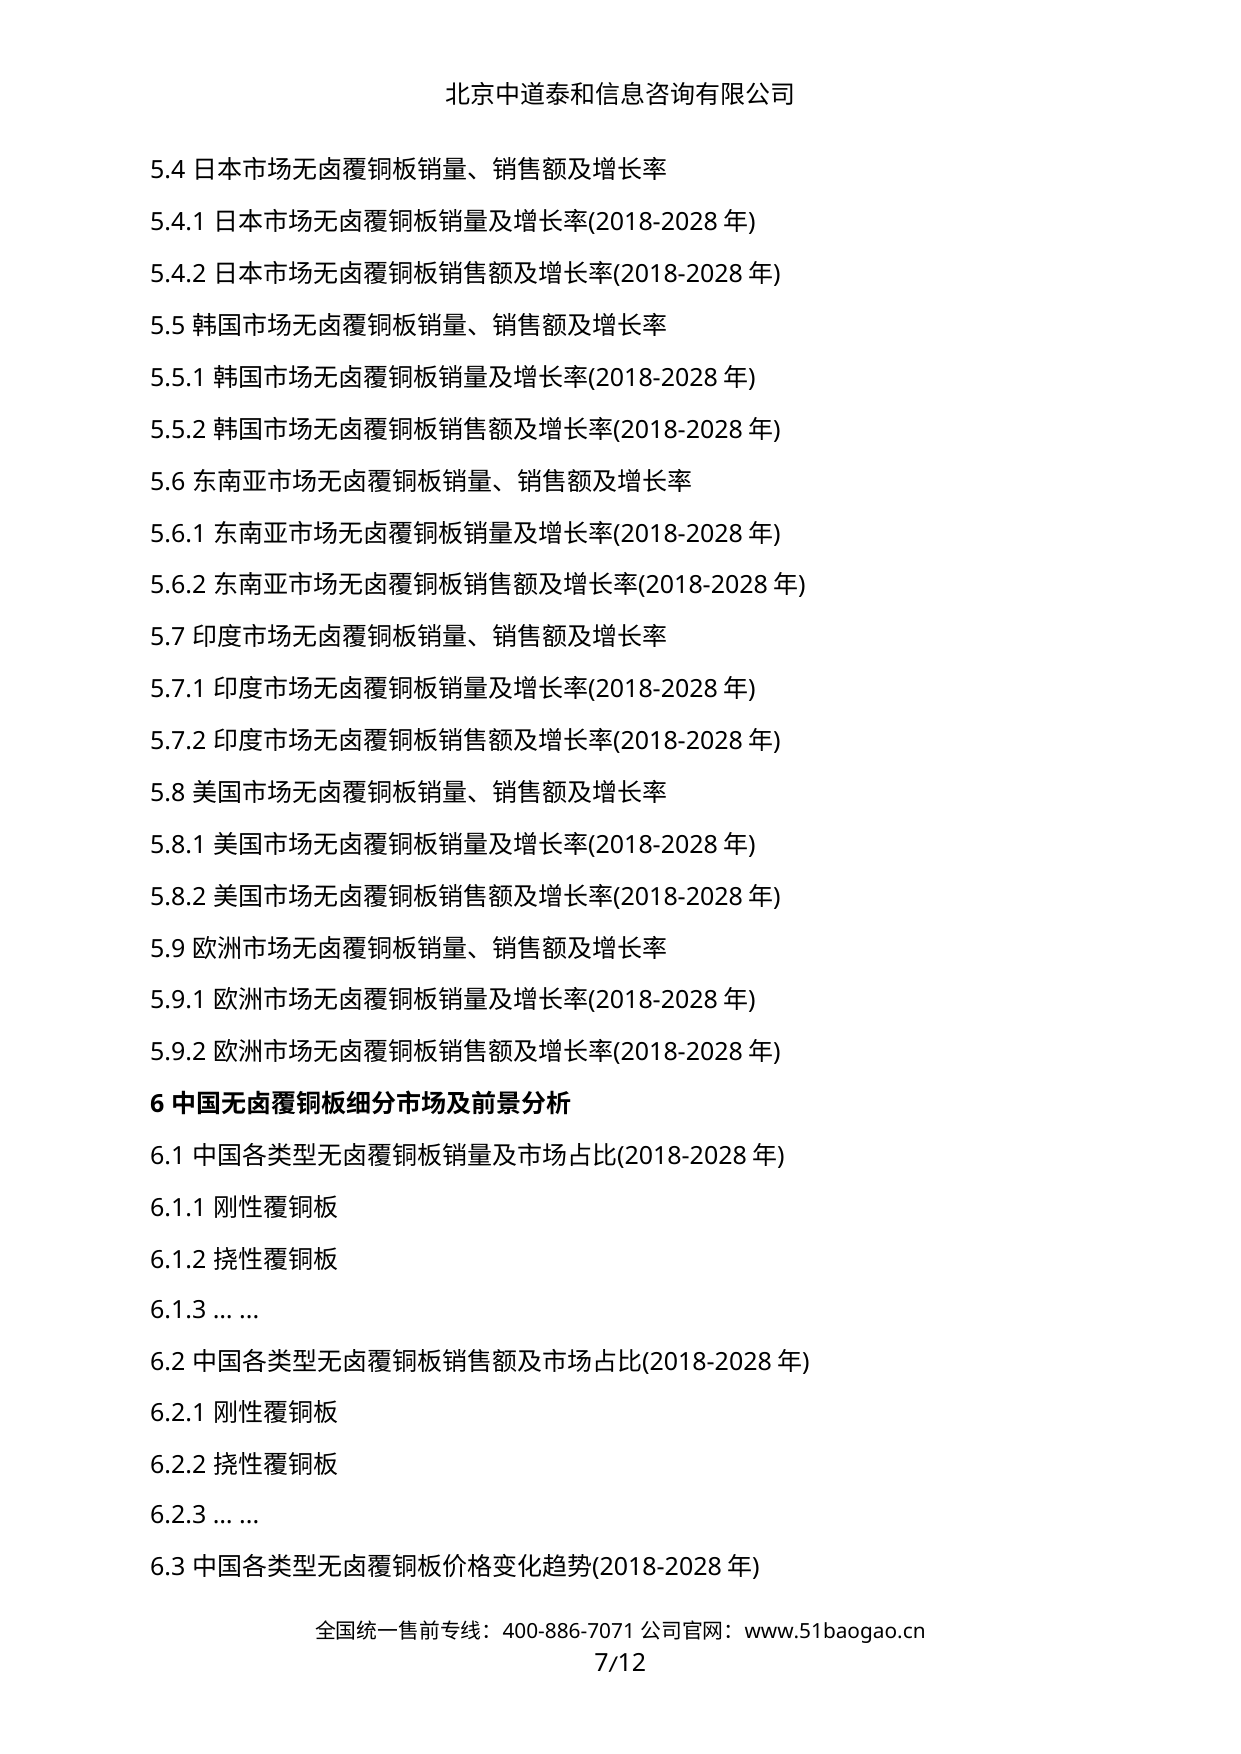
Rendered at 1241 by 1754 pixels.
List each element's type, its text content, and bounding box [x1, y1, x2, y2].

text 5.7.1 印度市场无卤覆铜板销量及增长率(2018-2028年) [150, 669, 1090, 705]
text 6.2.1 刚性覆铜板 [150, 1393, 1090, 1429]
text 5.4.1 日本市场无卤覆铜板销量及增长率(2018-2028年) [150, 202, 1090, 238]
text 5.9.2 欧洲市场无卤覆铜板销售额及增长率(2018-2028年) [150, 1032, 1090, 1068]
text 5.5.1 韩国市场无卤覆铜板销量及增长率(2018-2028年) [150, 357, 1090, 394]
text 5.5.2 韩国市场无卤覆铜板销售额及增长率(2018-2028年) [150, 409, 1090, 446]
text 5.7 印度市场无卤覆铜板销量、销售额及增长率 [150, 617, 1090, 653]
text 5.8.1 美国市场无卤覆铜板销量及增长率(2018-2028年) [150, 824, 1090, 861]
text 6.2.2 挠性覆铜板 [150, 1445, 1090, 1481]
text 5.6.2 东南亚市场无卤覆铜板销售额及增长率(2018-2028年) [150, 565, 1090, 601]
text 5.4.2 日本市场无卤覆铜板销售额及增长率(2018-2028年) [150, 254, 1090, 290]
text 5.9 欧洲市场无卤覆铜板销量、销售额及增长率 [150, 928, 1090, 964]
text 5.8 美国市场无卤覆铜板销量、销售额及增长率 [150, 772, 1090, 809]
text 6.3 中国各类型无卤覆铜板价格变化趋势(2018-2028年) [150, 1546, 1090, 1582]
text 5.5 韩国市场无卤覆铜板销量、销售额及增长率 [150, 306, 1090, 342]
text 6.2 中国各类型无卤覆铜板销售额及市场占比(2018-2028年) [150, 1341, 1090, 1377]
text 6 中国无卤覆铜板细分市场及前景分析 [150, 1084, 1090, 1120]
text 5.4 日本市场无卤覆铜板销量、销售额及增长率 [150, 150, 1090, 186]
text 6.1.1 刚性覆铜板 [150, 1187, 1090, 1224]
text 6.2.3 … ... [150, 1497, 1090, 1531]
text 5.6.1 东南亚市场无卤覆铜板销量及增长率(2018-2028年) [150, 513, 1090, 549]
text 6.1.3 … ... [150, 1291, 1090, 1325]
text 6.1 中国各类型无卤覆铜板销量及市场占比(2018-2028年) [150, 1136, 1090, 1172]
text 5.9.1 欧洲市场无卤覆铜板销量及增长率(2018-2028年) [150, 980, 1090, 1016]
text 5.6 东南亚市场无卤覆铜板销量、销售额及增长率 [150, 461, 1090, 497]
text 5.7.2 印度市场无卤覆铜板销售额及增长率(2018-2028年) [150, 721, 1090, 757]
text 5.8.2 美国市场无卤覆铜板销售额及增长率(2018-2028年) [150, 876, 1090, 912]
text 6.1.2 挠性覆铜板 [150, 1239, 1090, 1276]
